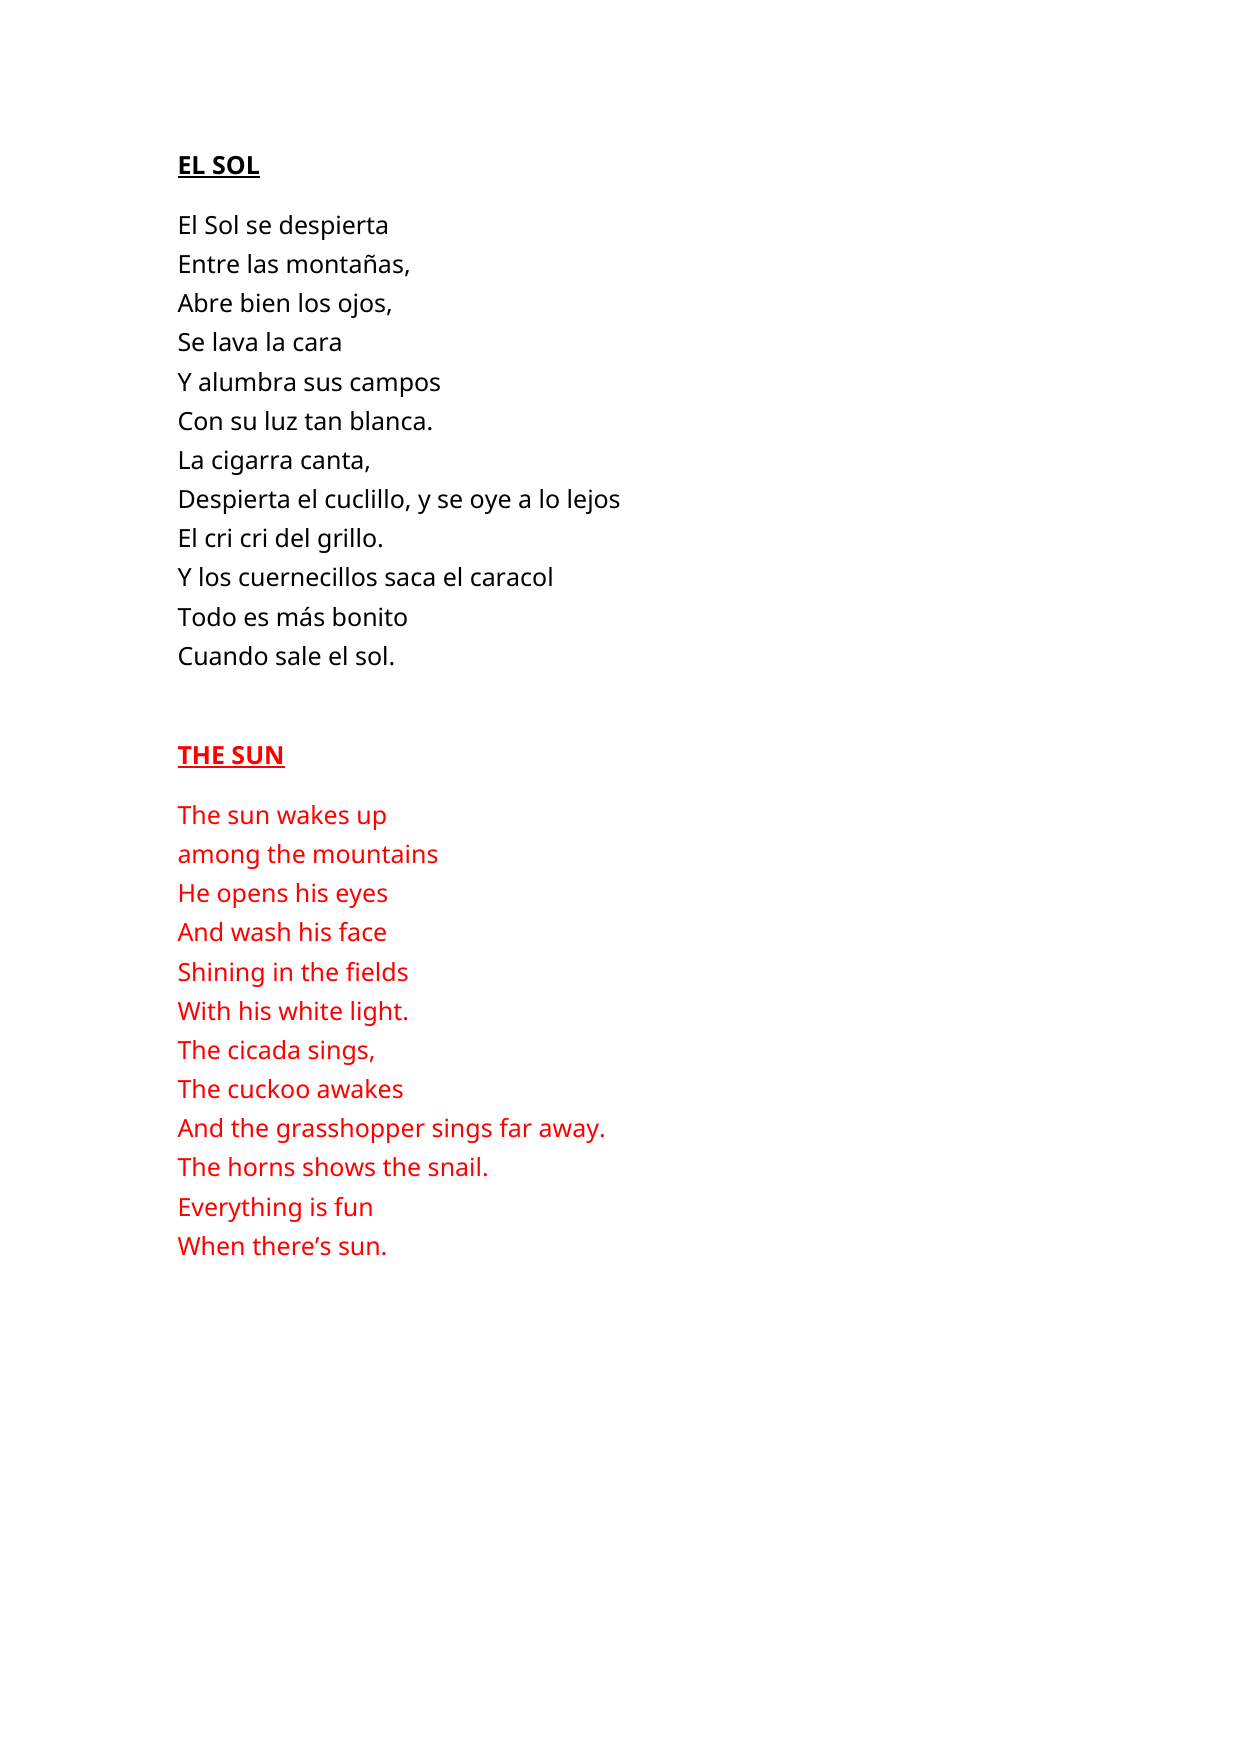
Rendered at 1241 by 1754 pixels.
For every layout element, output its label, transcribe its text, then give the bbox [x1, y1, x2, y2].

text among the mountains [177, 837, 1063, 871]
text Cuando sale el sol. [177, 638, 1063, 672]
text Todo es más bonito [177, 599, 1063, 633]
text El cri cri del grillo. [177, 521, 1063, 555]
text When there’s sun. [177, 1228, 1063, 1262]
text Y alumbra sus campos [177, 364, 1063, 398]
text Despierta el cuclillo, y se oye a lo lejos [177, 482, 1063, 516]
text La cigarra canta, [177, 443, 1063, 477]
text EL SOL [177, 148, 1063, 182]
text Shining in the fields [177, 954, 1063, 988]
text Entre las montañas, [177, 247, 1063, 281]
text THE SUN [177, 738, 1063, 772]
text The horns shows the snail. [177, 1150, 1063, 1184]
text With his white light. [177, 993, 1063, 1027]
text The sun wakes up [177, 798, 1063, 832]
text And the grasshopper sings far away. [177, 1111, 1063, 1145]
text Con su luz tan blanca. [177, 403, 1063, 437]
text Y los cuernecillos saca el caracol [177, 560, 1063, 594]
text Se lava la cara [177, 325, 1063, 359]
text He opens his eyes [177, 876, 1063, 910]
text The cicada sings, [177, 1033, 1063, 1067]
text The cuckoo awakes [177, 1072, 1063, 1106]
text El Sol se despierta [177, 208, 1063, 242]
text Everything is fun [177, 1189, 1063, 1223]
text Abre bien los ojos, [177, 286, 1063, 320]
text And wash his face [177, 915, 1063, 949]
